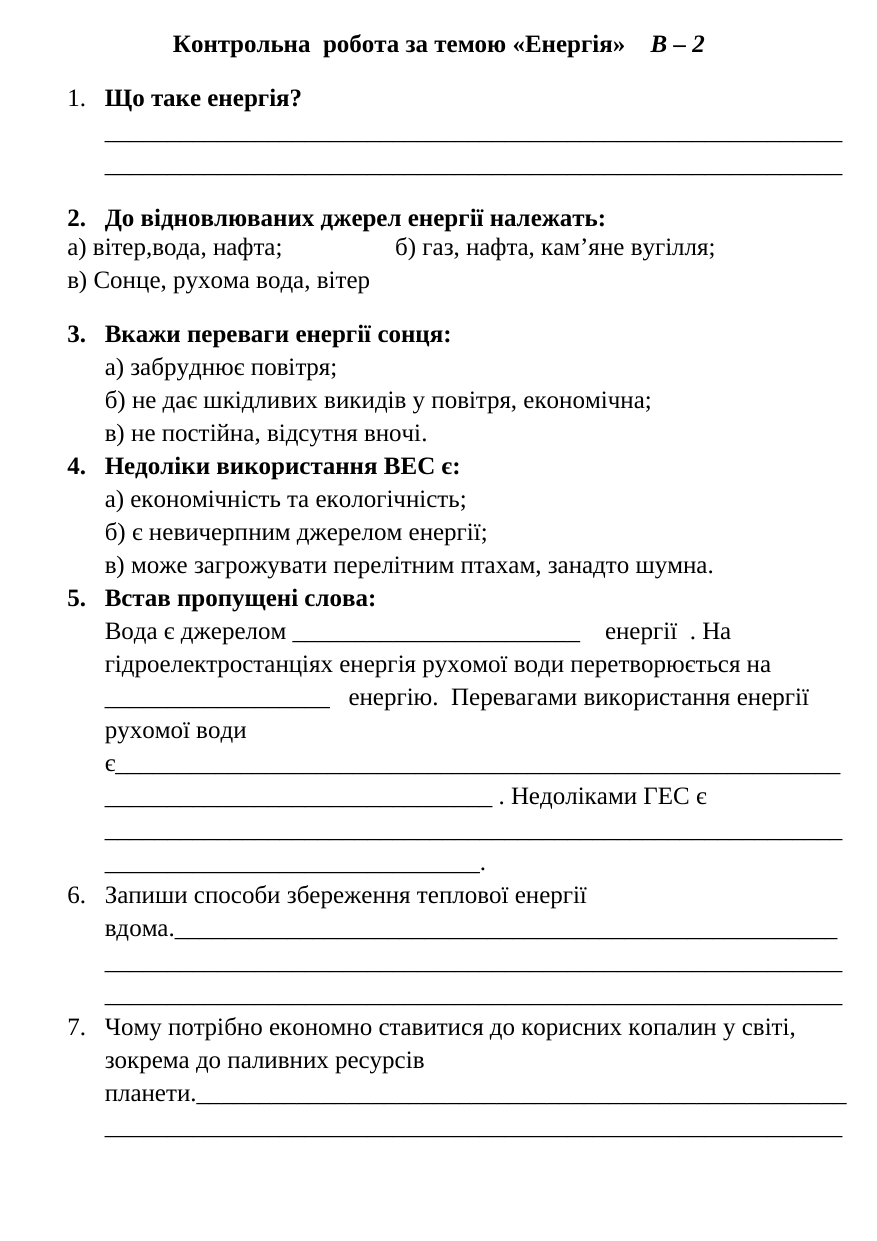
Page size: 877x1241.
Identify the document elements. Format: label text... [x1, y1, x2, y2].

text Контрольна робота за темою «Енергія» В – 2 [29, 29, 847, 58]
text а) вітер,вода, нафта; б) газ, нафта, кам’яне вугілля; в) Сонце, рухома вода, вітер [67, 232, 847, 294]
list Що таке енергія? ______________________________________________________________________________________________________________________ [67, 83, 847, 178]
list Чому потрібно економно ставитися до корисних копалин у світі, зокрема до паливних ресурсів планети._______________________________________________________________________________________________________________ [67, 1012, 847, 1140]
list Вкажи переваги енергії сонця: [67, 319, 847, 348]
list а) забруднює повітря; б) не дає шкідливих викидів у повітря, економічна; в) не постійна, відсутня вночі. [104, 352, 847, 447]
list Встав пропущені слова: [67, 583, 847, 612]
list Недоліки використання ВЕС є: [67, 451, 847, 480]
list До відновлюваних джерел енергії належать: [67, 203, 847, 232]
list Вода є джерелом _______________________ енергії . На гідроелектростанціях енергія рухомої води перетворюється на __________________ енергію. Перевагами використання енергії рухомої води є_________________________________________________________________________________________ . Недоліками ГЕС є _________________________________________________________________________________________. [104, 616, 847, 876]
list а) економічність та екологічність; б) є невичерпним джерелом енергії; в) може загрожувати перелітним птахам, занадто шумна. [104, 484, 847, 579]
list Запиши способи збереження теплової енергії вдома.___________________________________________________________________________________________________________________________________________________________________________ [67, 880, 847, 1008]
